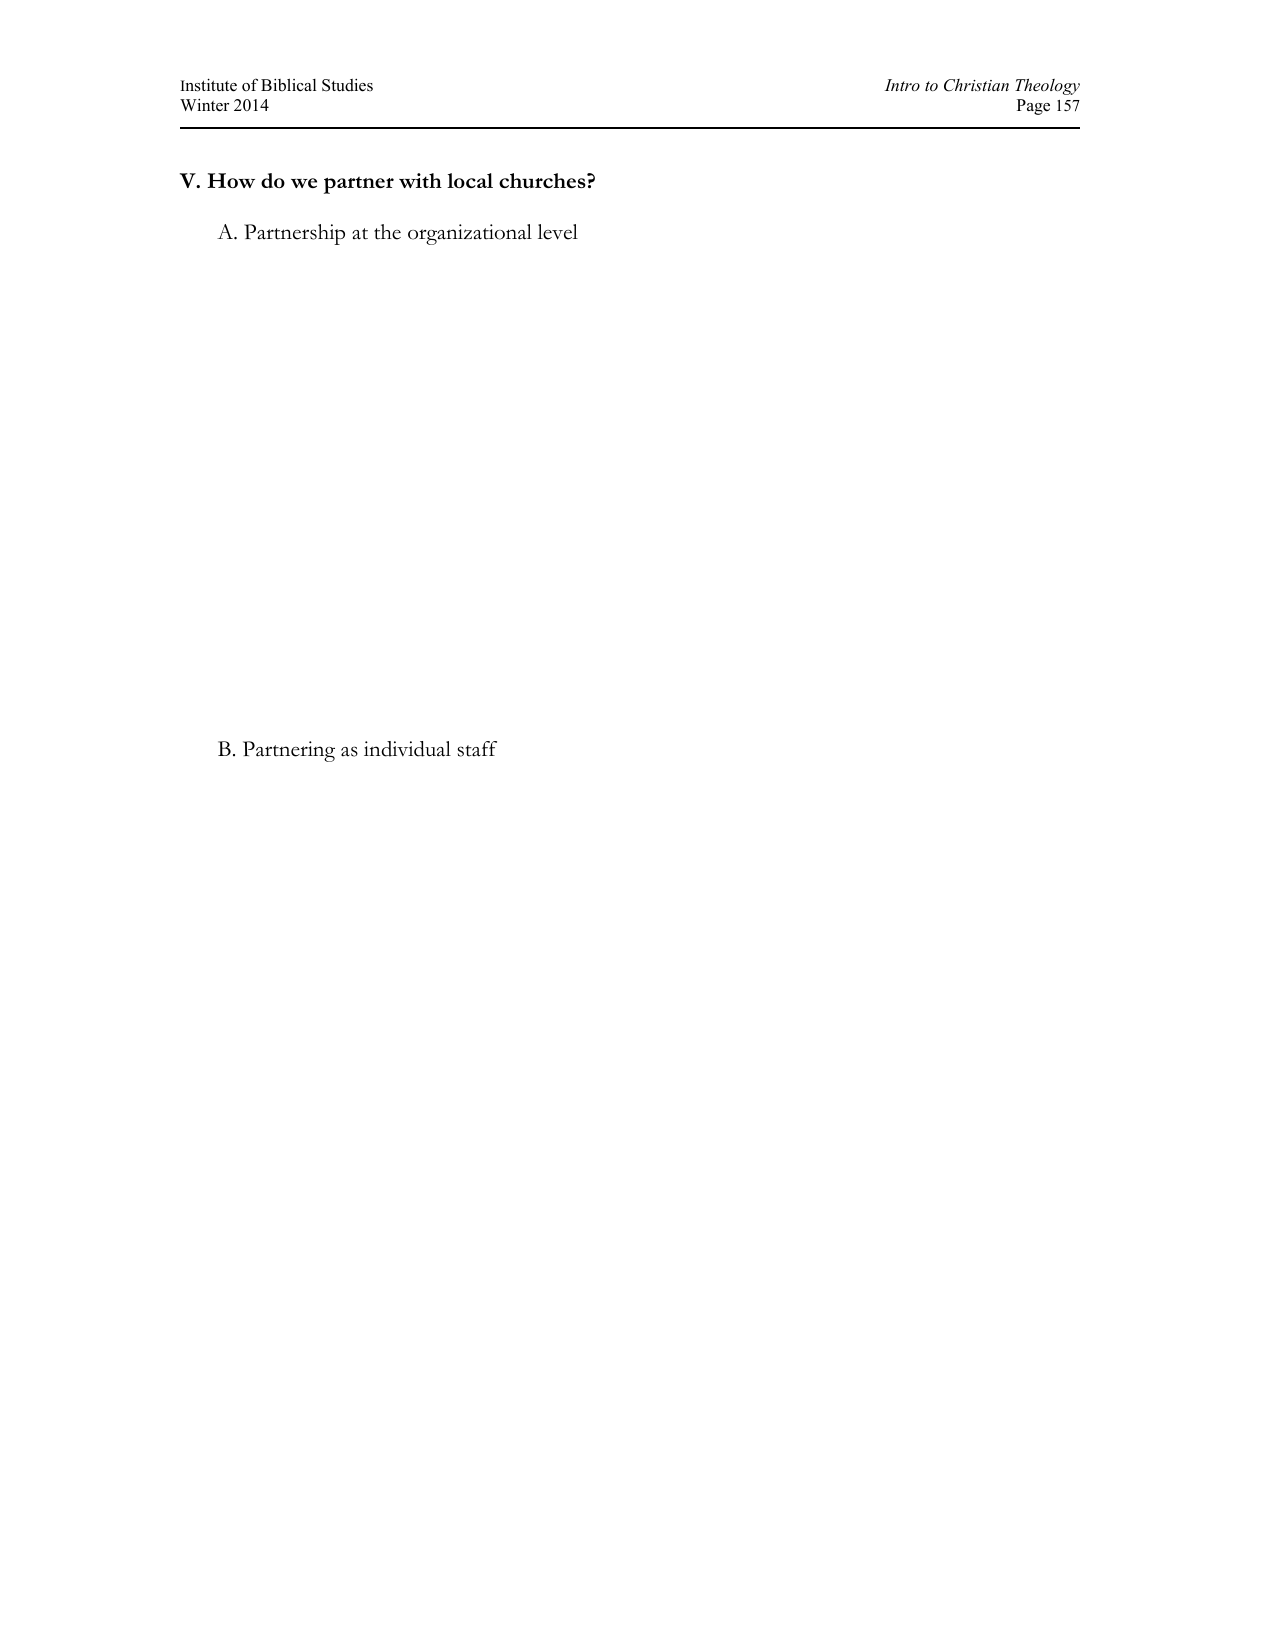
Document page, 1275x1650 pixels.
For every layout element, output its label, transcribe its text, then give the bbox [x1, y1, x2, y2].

text A. Partnership at the organizational level [217, 220, 1095, 246]
text V. How do we partner with local churches? [180, 168, 1095, 194]
text B. Partnering as individual staff [217, 737, 1095, 762]
